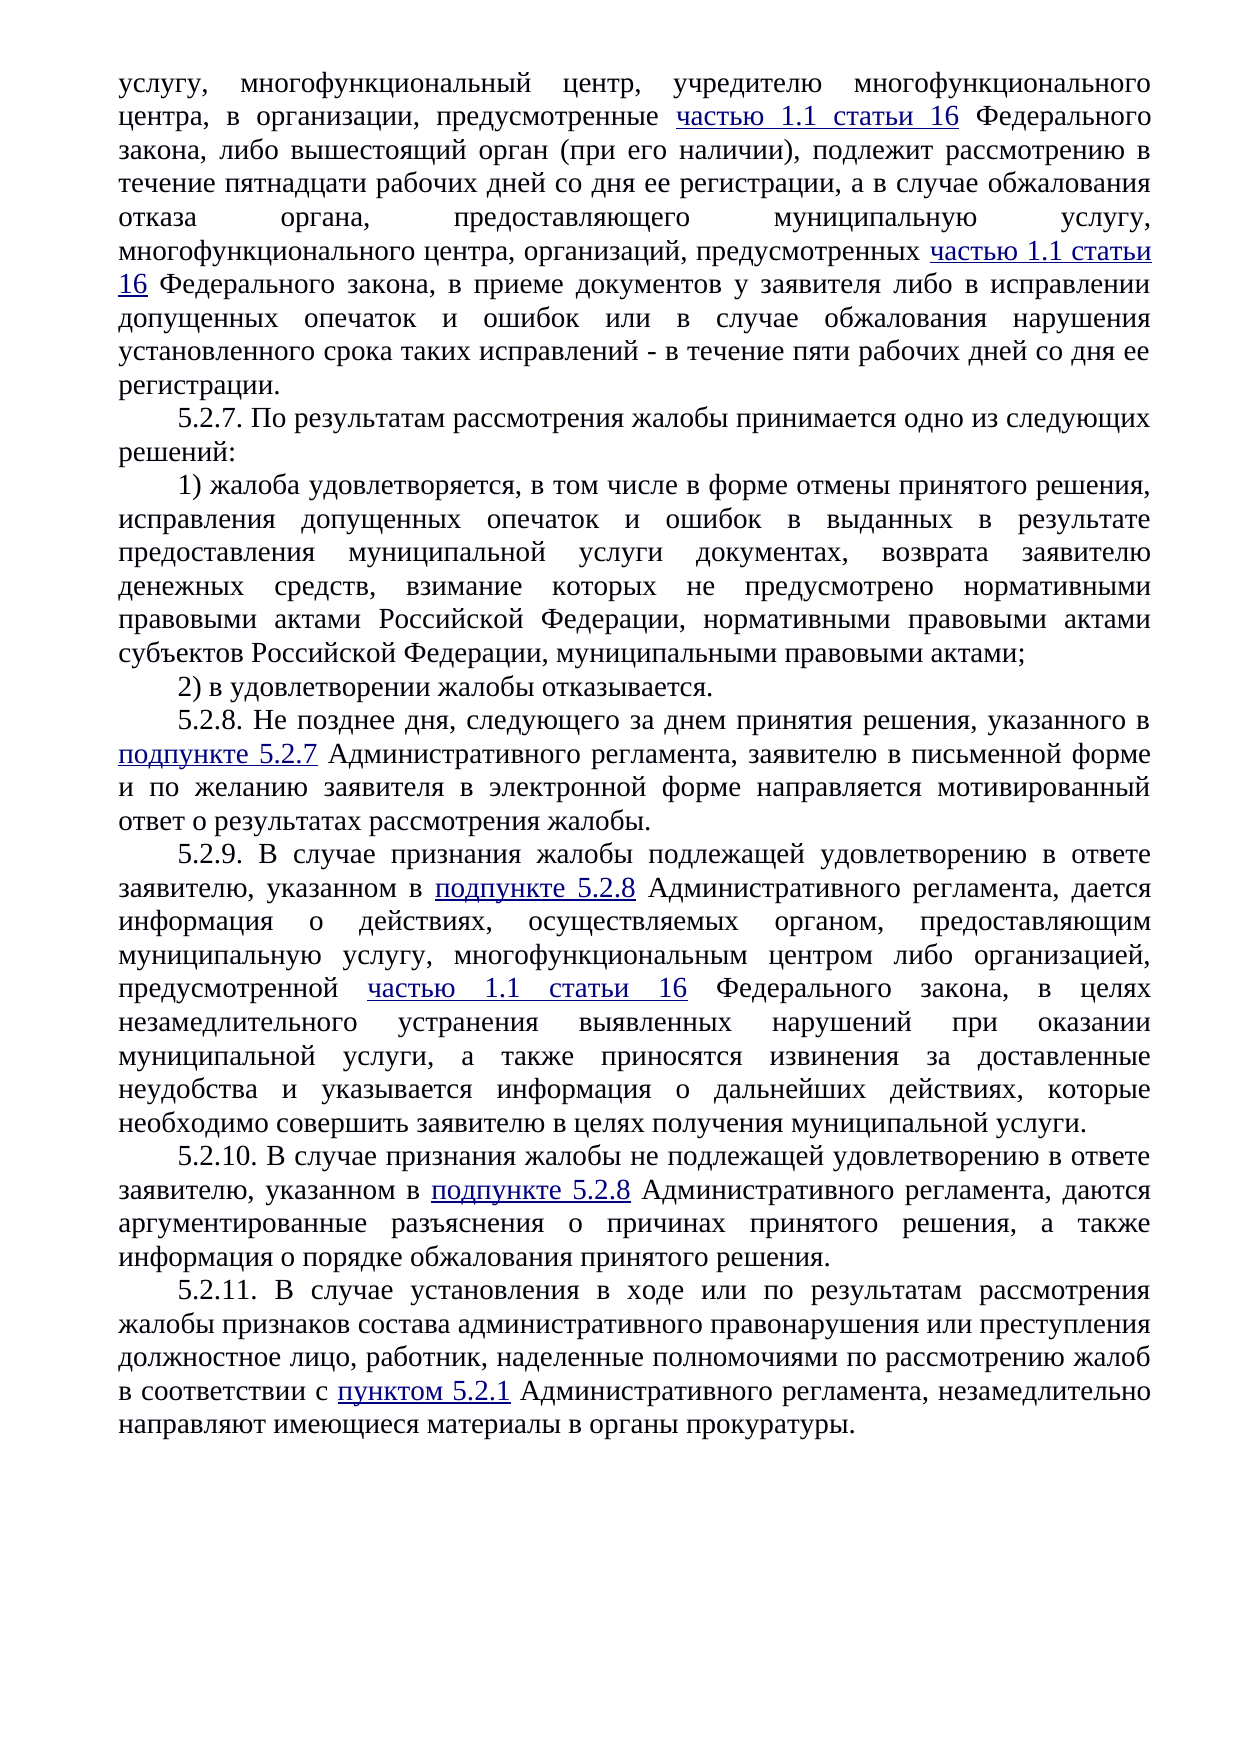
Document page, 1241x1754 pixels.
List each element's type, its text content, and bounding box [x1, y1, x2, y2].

text 5.2.9. В случае признания жалобы подлежащей удовлетворению в ответе заявителю, указанном в подпункте 5.2.8 Административного регламента, дается информация о действиях, осуществляемых органом, предоставляющим муниципальную услугу, многофункциональным центром либо организацией, предусмотренной частью 1.1 статьи 16 Федерального закона, в целях незамедлительного устранения выявленных нарушений при оказании муниципальной услуги, а также приносятся извинения за доставленные неудобства и указывается информация о дальнейших действиях, которые необходимо совершить заявителю в целях получения муниципальной услуги. [118, 836, 1152, 1138]
text 2) в удовлетворении жалобы отказывается. [118, 669, 1152, 702]
text 5.2.8. Не позднее дня, следующего за днем принятия решения, указанного в подпункте 5.2.7 Административного регламента, заявителю в письменной форме и по желанию заявителя в электронной форме направляется мотивированный ответ о результатах рассмотрения жалобы. [118, 702, 1152, 836]
text 1) жалоба удовлетворяется, в том числе в форме отмены принятого решения, исправления допущенных опечаток и ошибок в выданных в результате предоставления муниципальной услуги документах, возврата заявителю денежных средств, взимание которых не предусмотрено нормативными правовыми актами Российской Федерации, нормативными правовыми актами субъектов Российской Федерации, муниципальными правовыми актами; [118, 467, 1152, 669]
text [118, 65, 1152, 400]
text 5.2.10. В случае признания жалобы не подлежащей удовлетворению в ответе заявителю, указанном в подпункте 5.2.8 Административного регламента, даются аргументированные разъяснения о причинах принятого решения, а также информация о порядке обжалования принятого решения. [118, 1138, 1152, 1272]
text 5.2.11. В случае установления в ходе или по результатам рассмотрения жалобы признаков состава административного правонарушения или преступления должностное лицо, работник, наделенные полномочиями по рассмотрению жалоб в соответствии с пунктом 5.2.1 Административного регламента, незамедлительно направляют имеющиеся материалы в органы прокуратуры. [118, 1272, 1152, 1440]
text 5.2.7. По результатам рассмотрения жалобы принимается одно из следующих решений: [118, 400, 1152, 467]
